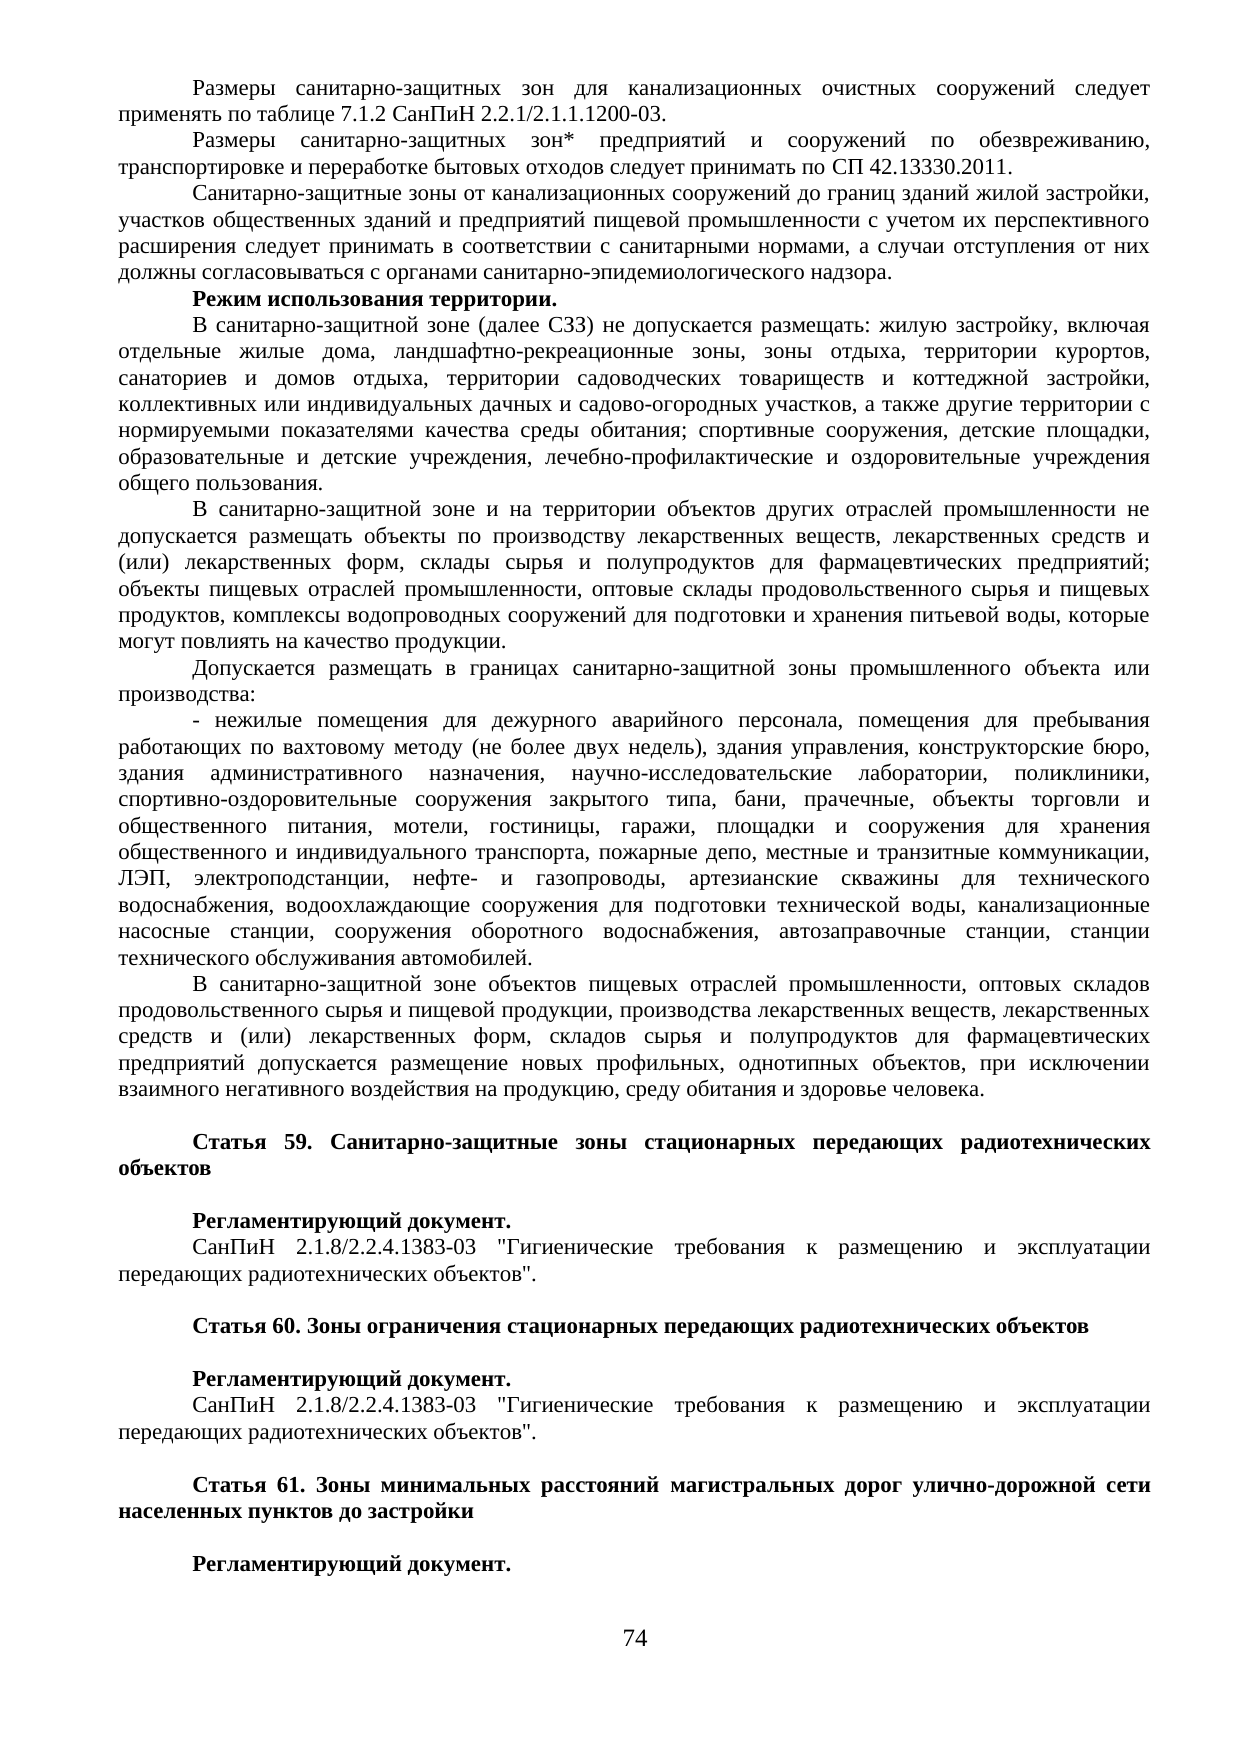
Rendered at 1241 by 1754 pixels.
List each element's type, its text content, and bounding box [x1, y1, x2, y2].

text Размеры санитарно-защитных зон для канализационных очистных сооружений следует применять по таблице 7.1.2 СанПиН 2.2.1/2.1.1.1200-03. [118, 74, 1152, 127]
text Статья 59. Санитарно-защитные зоны стационарных передающих радиотехнических объектов [118, 1128, 1152, 1181]
text Регламентирующий документ. [118, 1207, 1152, 1233]
text Регламентирующий документ. [118, 1550, 1152, 1576]
text Статья 61. Зоны минимальных расстояний магистральных дорог улично-дорожной сети населенных пунктов до застройки [118, 1471, 1152, 1523]
text Статья 60. Зоны ограничения стационарных передающих радиотехнических объектов [118, 1312, 1152, 1339]
text В санитарно-защитной зоне объектов пищевых отраслей промышленности, оптовых складов продовольственного сырья и пищевой продукции, производства лекарственных веществ, лекарственных средств и (или) лекарственных форм, складов сырья и полупродуктов для фармацевтических предприятий допускается размещение новых профильных, однотипных объектов, при исключении взаимного негативного воздействия на продукцию, среду обитания и здоровье человека. [118, 970, 1152, 1102]
text - нежилые помещения для дежурного аварийного персонала, помещения для пребывания работающих по вахтовому методу (не более двух недель), здания управления, конструкторские бюро, здания административного назначения, научно-исследовательские лаборатории, поликлиники, спортивно-оздоровительные сооружения закрытого типа, бани, прачечные, объекты торговли и общественного питания, мотели, гостиницы, гаражи, площадки и сооружения для хранения общественного и индивидуального транспорта, пожарные депо, местные и транзитные коммуникации, ЛЭП, электроподстанции, нефте- и газопроводы, артезианские скважины для технического водоснабжения, водоохлаждающие сооружения для подготовки технической воды, канализационные насосные станции, сооружения оборотного водоснабжения, автозаправочные станции, станции технического обслуживания автомобилей. [118, 706, 1152, 970]
text СанПиН 2.1.8/2.2.4.1383-03 "Гигиенические требования к размещению и эксплуатации передающих радиотехнических объектов". [118, 1233, 1152, 1286]
text Размеры санитарно-защитных зон* предприятий и сооружений по обезвреживанию, транспортировке и переработке бытовых отходов следует принимать по СП 42.13330.2011. [118, 127, 1152, 179]
text СанПиН 2.1.8/2.2.4.1383-03 "Гигиенические требования к размещению и эксплуатации передающих радиотехнических объектов". [118, 1392, 1152, 1444]
text Режим использования территории. [118, 285, 1152, 311]
text В санитарно-защитной зоне и на территории объектов других отраслей промышленности не допускается размещать объекты по производству лекарственных веществ, лекарственных средств и (или) лекарственных форм, склады сырья и полупродуктов для фармацевтических предприятий; объекты пищевых отраслей промышленности, оптовые склады продовольственного сырья и пищевых продуктов, комплексы водопроводных сооружений для подготовки и хранения питьевой воды, которые могут повлиять на качество продукции. [118, 496, 1152, 654]
text Санитарно-защитные зоны от канализационных сооружений до границ зданий жилой застройки, участков общественных зданий и предприятий пищевой промышленности с учетом их перспективного расширения следует принимать в соответствии с санитарными нормами, а случаи отступления от них должны согласовываться с органами санитарно-эпидемиологического надзора. [118, 179, 1152, 285]
text Допускается размещать в границах санитарно-защитной зоны промышленного объекта или производства: [118, 654, 1152, 706]
text В санитарно-защитной зоне (далее СЗЗ) не допускается размещать: жилую застройку, включая отдельные жилые дома, ландшафтно-рекреационные зоны, зоны отдыха, территории курортов, санаториев и домов отдыха, территории садоводческих товариществ и коттеджной застройки, коллективных или индивидуальных дачных и садово-огородных участков, а также другие территории с нормируемыми показателями качества среды обитания; спортивные сооружения, детские площадки, образовательные и детские учреждения, лечебно-профилактические и оздоровительные учреждения общего пользования. [118, 311, 1152, 496]
text Регламентирующий документ. [118, 1365, 1152, 1392]
